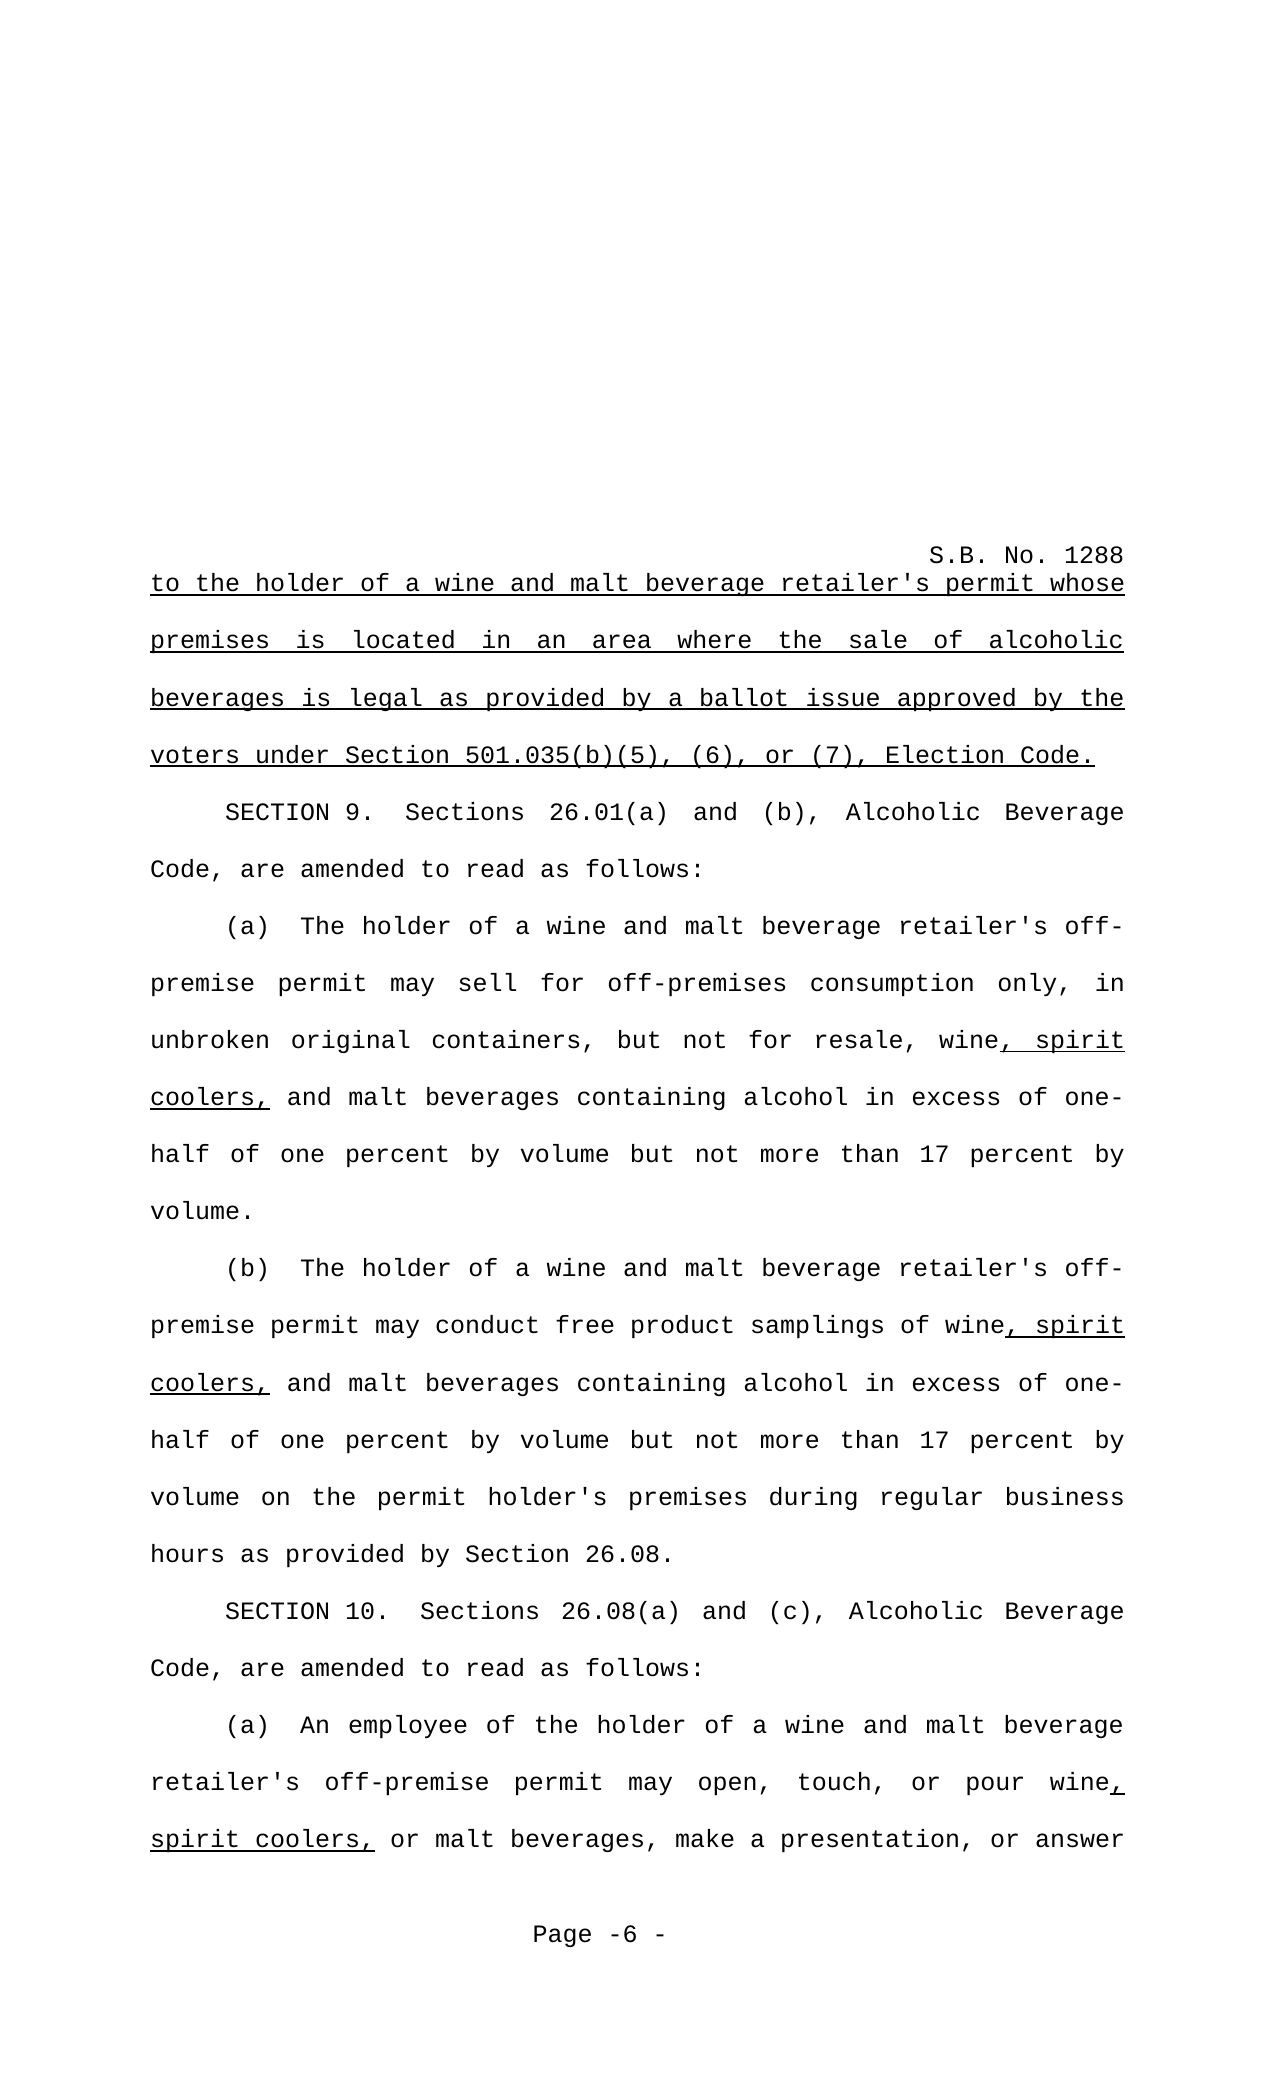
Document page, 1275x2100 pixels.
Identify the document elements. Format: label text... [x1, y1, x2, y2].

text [150, 1712, 1125, 1855]
text SECTION 10. Sections 26.08(a) and (c), Alcoholic Beverage Code, are amended to read as follows: [150, 1598, 1125, 1684]
text SECTION 9. Sections 26.01(a) and (b), Alcoholic Beverage Code, are amended to read as follows: [150, 799, 1125, 885]
text (a) The holder of a wine and malt beverage retailer's off-premise permit may sell for off-premises consumption only, in unbroken original containers, but not for resale, wine, spirit coolers, and malt beverages containing alcohol in excess of one-half of one percent by volume but not more than 17 percent by volume. [150, 913, 1125, 1227]
text (b) The holder of a wine and malt beverage retailer's off-premise permit may conduct free product samplings of wine, spirit coolers, and malt beverages containing alcohol in excess of one-half of one percent by volume but not more than 17 percent by volume on the permit holder's premises during regular business hours as provided by Section 26.08. [150, 1256, 1125, 1570]
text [150, 571, 1125, 594]
